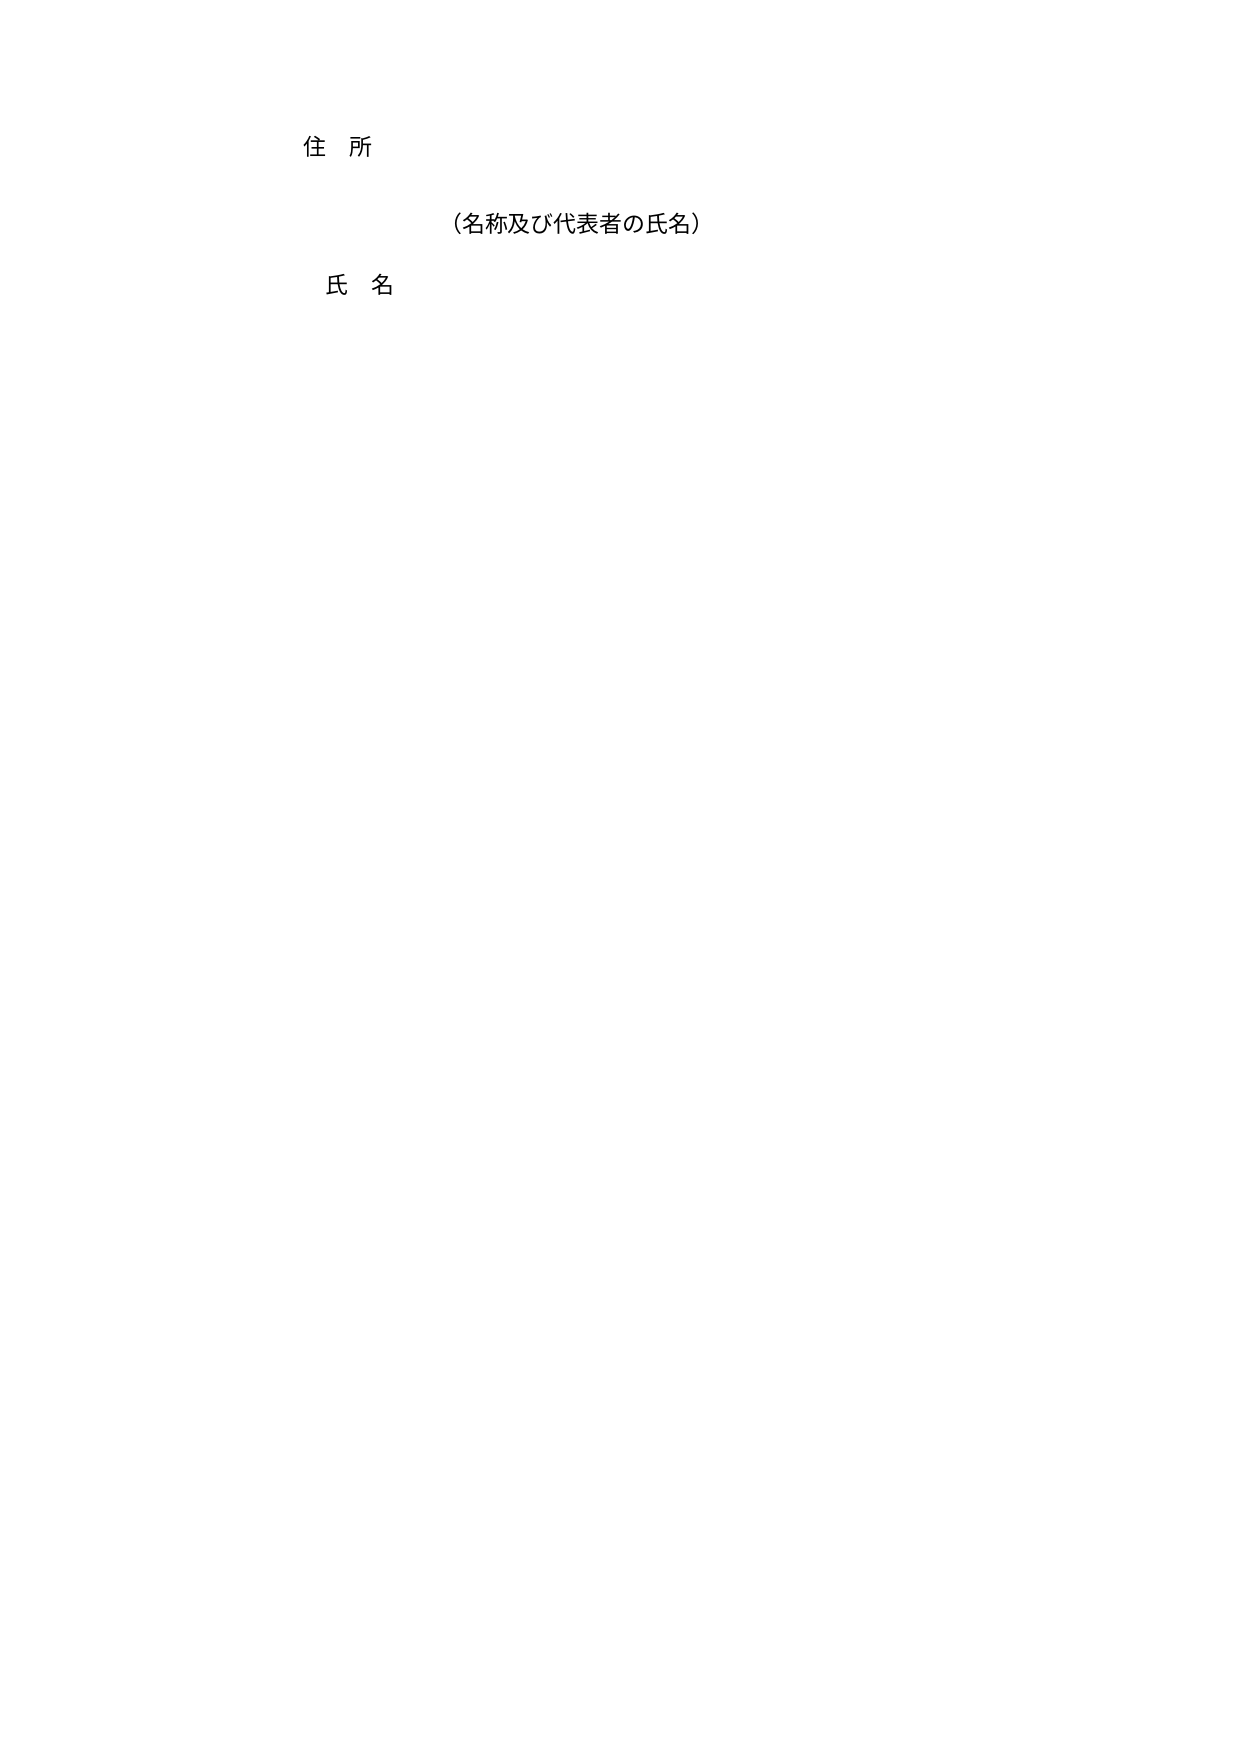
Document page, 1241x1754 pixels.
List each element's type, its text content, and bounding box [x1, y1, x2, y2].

text （名称及び代表者の氏名） [118, 193, 1039, 253]
text 氏 名 [118, 253, 1122, 313]
text 住 所 [118, 116, 1039, 176]
